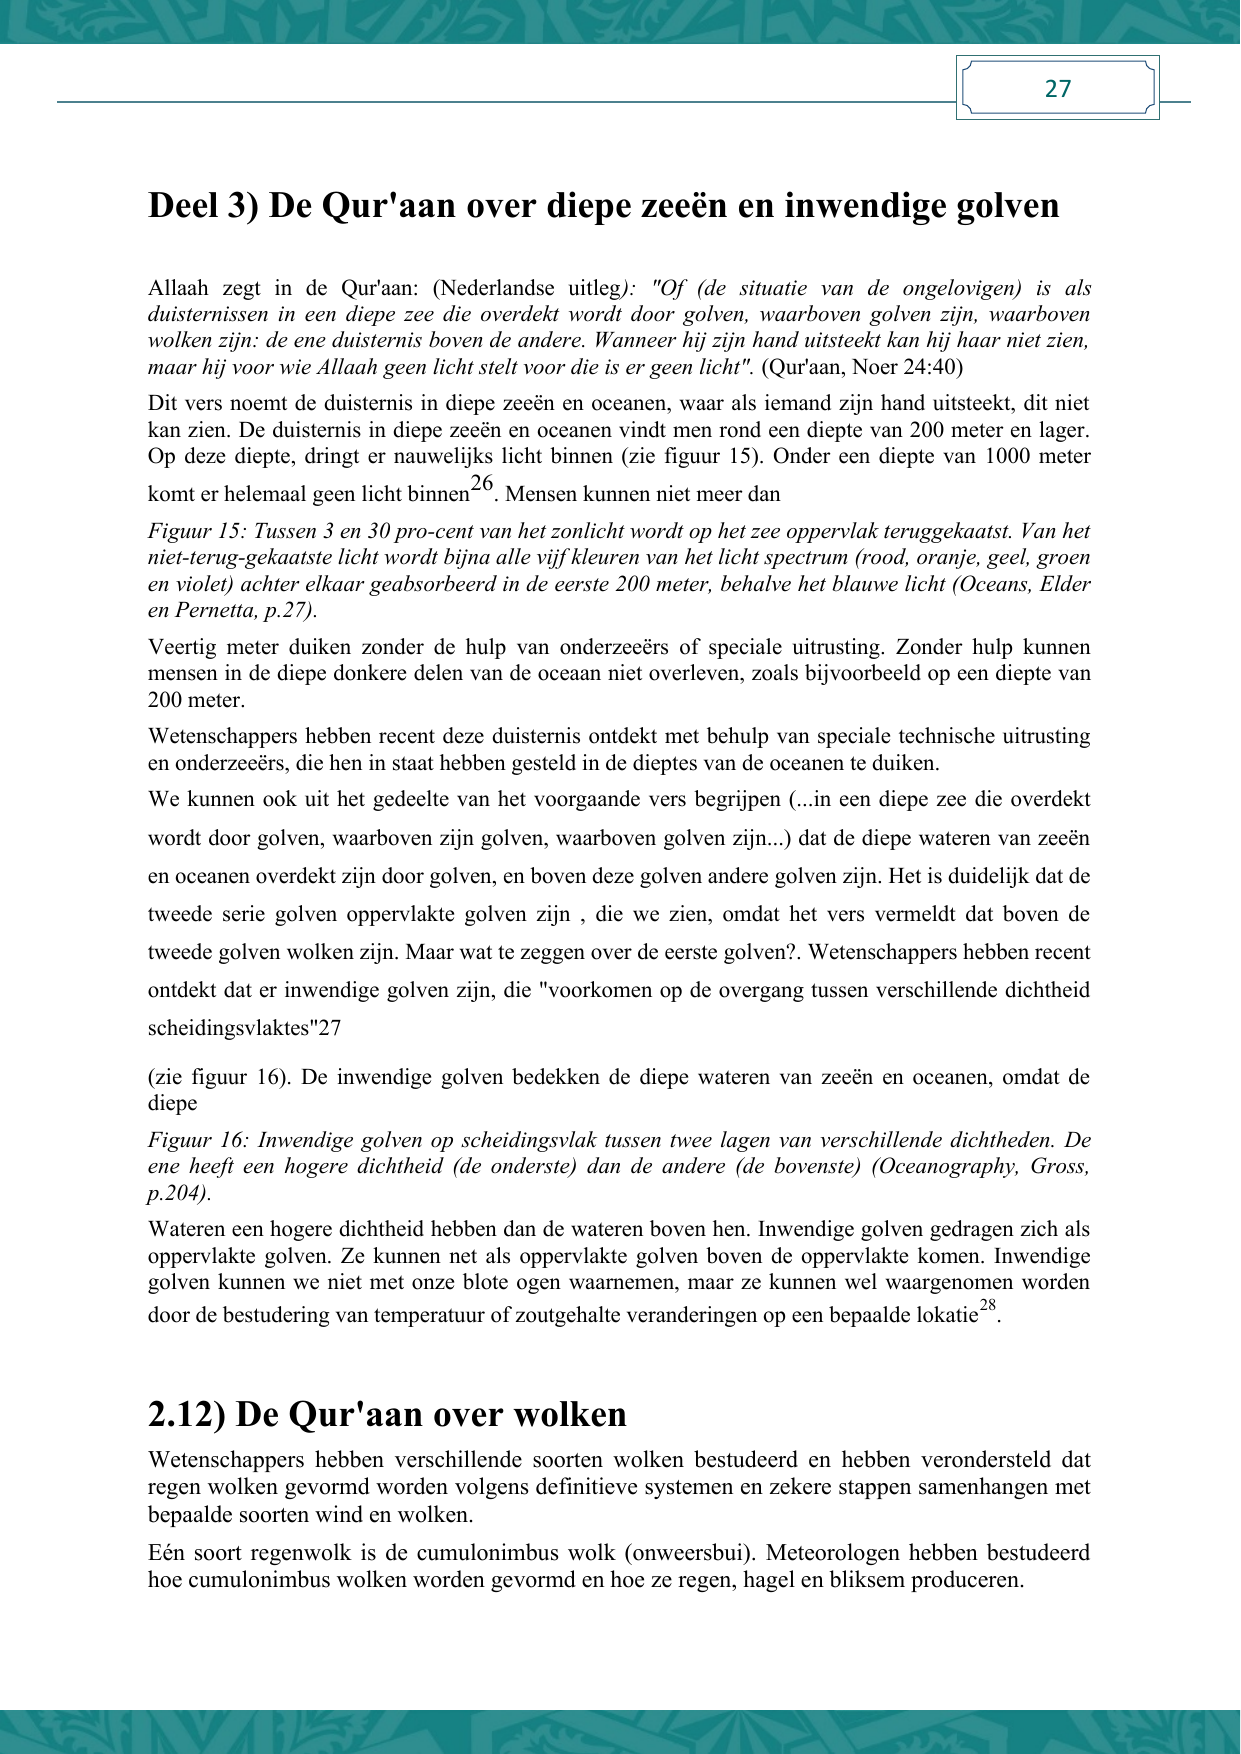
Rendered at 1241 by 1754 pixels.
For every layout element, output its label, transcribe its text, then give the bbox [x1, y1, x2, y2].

text Eén soort regenwolk is de cumulonimbus wolk (onweersbui). Meteorologen hebben bestudeerd hoe cumulonimbus wolken worden gevormd en hoe ze regen, hagel en bliksem produceren. [148, 1538, 1092, 1593]
text Allaah zegt in de Qur'aan: (Nederlandse uitleg): "Of (de situatie van de ongelovigen) is als duisternissen in een diepe zee die overdekt wordt door golven, waarboven golven zijn, waarboven wolken zijn: de ene duisternis boven de andere. Wanneer hij zijn hand uitsteekt kan hij haar niet zien, maar hij voor wie Allaah geen licht stelt voor die is er geen licht". (Qur'aan, Noer 24:40) [148, 274, 1092, 379]
text Wateren een hogere dichtheid hebben dan de wateren boven hen. Inwendige golven gedragen zich als oppervlakte golven. Ze kunnen net als oppervlakte golven boven de oppervlakte komen. Inwendige golven kunnen we niet met onze blote ogen waarnemen, maar ze kunnen wel waargenomen worden door de bestudering van temperatuur of zoutgehalte veranderingen op een bepaalde lokatie28. [148, 1215, 1092, 1327]
text Wetenschappers hebben verschillende soorten wolken bestudeerd en hebben verondersteld dat regen wolken gevormd worden volgens definitieve systemen en zekere stappen samenhangen met bepaalde soorten wind en wolken. [148, 1444, 1092, 1527]
text Wetenschappers hebben recent deze duisternis ontdekt met behulp van speciale technische uitrusting en onderzeeërs, die hen in staat hebben gesteld in de dieptes van de oceanen te duiken. [148, 722, 1092, 775]
picture [0, 1710, 1241, 1754]
text We kunnen ook uit het gedeelte van het voorgaande vers begrijpen (...in een diepe zee die overdekt wordt door golven, waarboven zijn golven, waarboven golven zijn...) dat de diepe wateren van zeeën en oceanen overdekt zijn door golven, en boven deze golven andere golven zijn. Het is duidelijk dat de tweede serie golven oppervlakte golven zijn , die we zien, omdat het vers vermeldt dat boven de tweede golven wolken zijn. Maar wat te zeggen over de eerste golven?. Wetenschappers hebben recent ontdekt dat er inwendige golven zijn, die "voorkomen op de overgang tussen verschillende dichtheid scheidingsvlaktes"27 [148, 786, 1092, 1052]
text Deel 3) De Qur'aan over diepe zeeën en inwendige golven [148, 182, 1092, 225]
text Veertig meter duiken zonder de hulp van onderzeeërs of speciale uitrusting. Zonder hulp kunnen mensen in de diepe donkere delen van de oceaan niet overleven, zoals bijvoorbeeld op een diepte van 200 meter. [148, 633, 1092, 712]
text Figuur 15: Tussen 3 en 30 pro-cent van het zonlicht wordt op het zee oppervlak teruggekaatst. Van het niet-terug-gekaatste licht wordt bijna alle vijf kleuren van het licht spectrum (rood, oranje, geel, groen en violet) achter elkaar geabsorbeerd in de eerste 200 meter, behalve het blauwe licht (Oceans, Elder en Pernetta, p.27). [148, 517, 1092, 622]
text Figuur 16: Inwendige golven op scheidingsvlak tussen twee lagen van verschillende dichtheden. De ene heeft een hogere dichtheid (de onderste) dan de andere (de bovenste) (Oceanography, Gross, p.204). [148, 1126, 1092, 1205]
text (zie figuur 16). De inwendige golven bedekken de diepe wateren van zeeën en oceanen, omdat de diepe [148, 1063, 1092, 1116]
text 2.12) De Qur'aan over wolken [148, 1391, 1092, 1434]
picture [0, 0, 1240, 44]
text Dit vers noemt de duisternis in diepe zeeën en oceanen, waar als iemand zijn hand uitsteekt, dit niet kan zien. De duisternis in diepe zeeën en oceanen vindt men rond een diepte van 200 meter en lager. Op deze diepte, dringt er nauwelijks licht binnen (zie figuur 15). Onder een diepte van 1000 meter komt er helemaal geen licht binnen26. Mensen kunnen niet meer dan [148, 389, 1092, 507]
